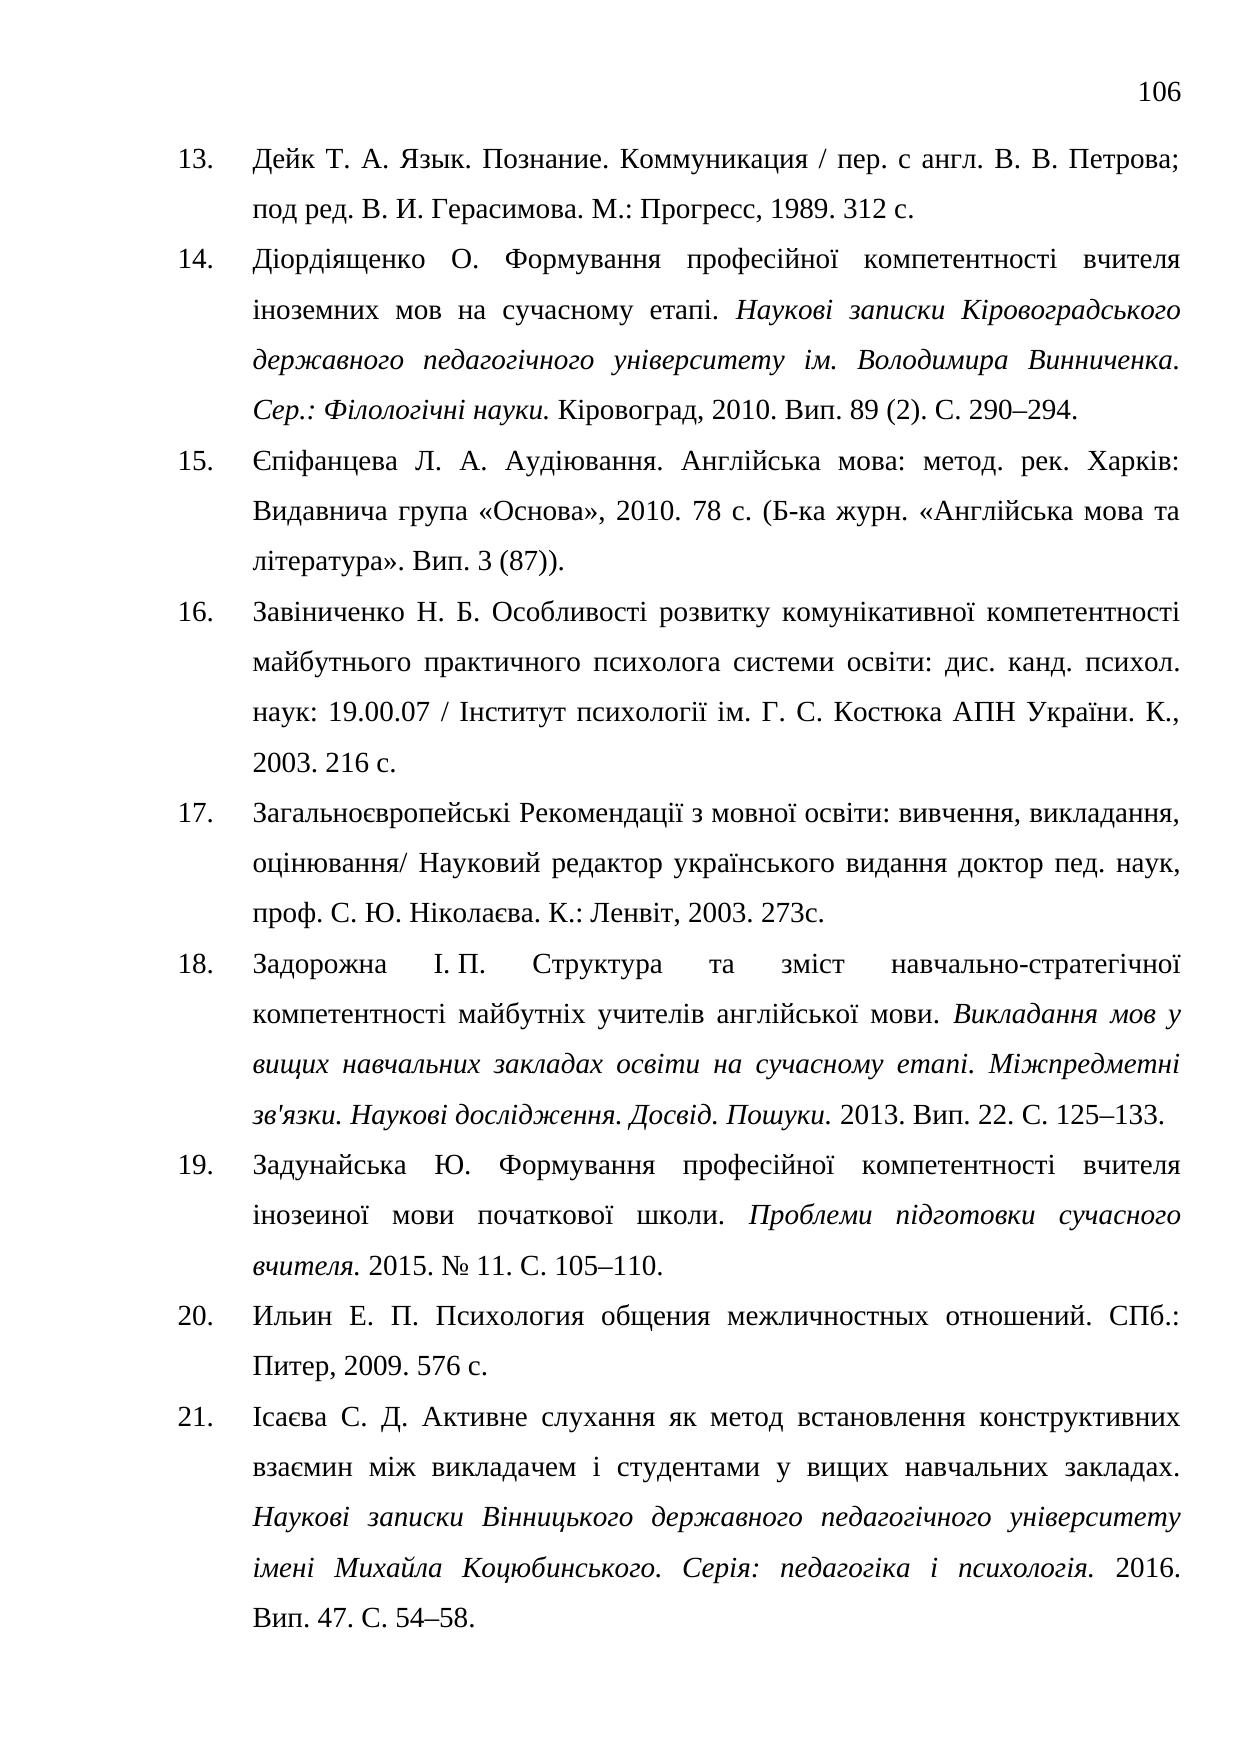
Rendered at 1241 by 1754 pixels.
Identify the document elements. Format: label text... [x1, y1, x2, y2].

list Ильин Е. П. Психология общения межличностных отношений. СПб.: Питер, 2009. 576 с. [177, 1298, 1181, 1382]
list Загальноєвропейські Рекомендації з мовної освіти: вивчення, викладання, оцінювання/ Науковий редактор українського видання доктор пед. наук, проф. С. Ю. Ніколаєва. К.: Ленвіт, 2003. 273с. [177, 795, 1181, 929]
list Задунайська Ю. Формування професійної компетентності вчителя інозеиної мови початкової школи. Проблеми підготовки сучасного вчителя. 2015. № 11. С. 105–110. [177, 1147, 1181, 1281]
list Завіниченко Н. Б. Особливості розвитку комунікативної компетентності майбутнього практичного психолога системи освіти: дис. канд. психол. наук: 19.00.07 / Інститут психології ім. Г. С. Костюка АПН України. К., 2003. 216 с. [177, 594, 1181, 778]
list Дейк Т. А. Язык. Познание. Коммуникация / пер. с англ. В. В. Петрова; под ред. В. И. Герасимова. М.: Прогресс, 1989. 312 с. [177, 141, 1181, 225]
list Ісаєва С. Д. Активне слухання як метод встановлення конструктивних взаємин між викладачем і студентами у вищих навчальних закладах. Наукові записки Вінницького державного педагогічного університету імені Михайла Коцюбинського. Серія: педагогіка і психологія. 2016. Вип. 47. С. 54–58. [177, 1399, 1181, 1633]
list Задорожна І. П. Структура та зміст навчально-стратегічної компетентності майбутніх учителів англійської мови. Викладання мов у вищих навчальних закладах освіти на сучасному етапі. Міжпредметні зв'язки. Наукові дослідження. Досвід. Пошуки. 2013. Вип. 22. С. 125–133. [177, 946, 1181, 1130]
list Єпіфанцева Л. А. Аудіювання. Англійська мова: метод. рек. Харків: Видавнича група «Основа», 2010. 78 с. (Б-ка журн. «Англійська мова та література». Вип. 3 (87)). [177, 443, 1181, 577]
list Діордіященко О. Формування професійної компетентності вчителя іноземних мов на сучасному етапі. Наукові записки Кіровоградського державного педагогічного університету ім. Володимира Винниченка. Сер.: Філологічні науки. Кіровоград, 2010. Вип. 89 (2). С. 290–294. [177, 242, 1181, 426]
